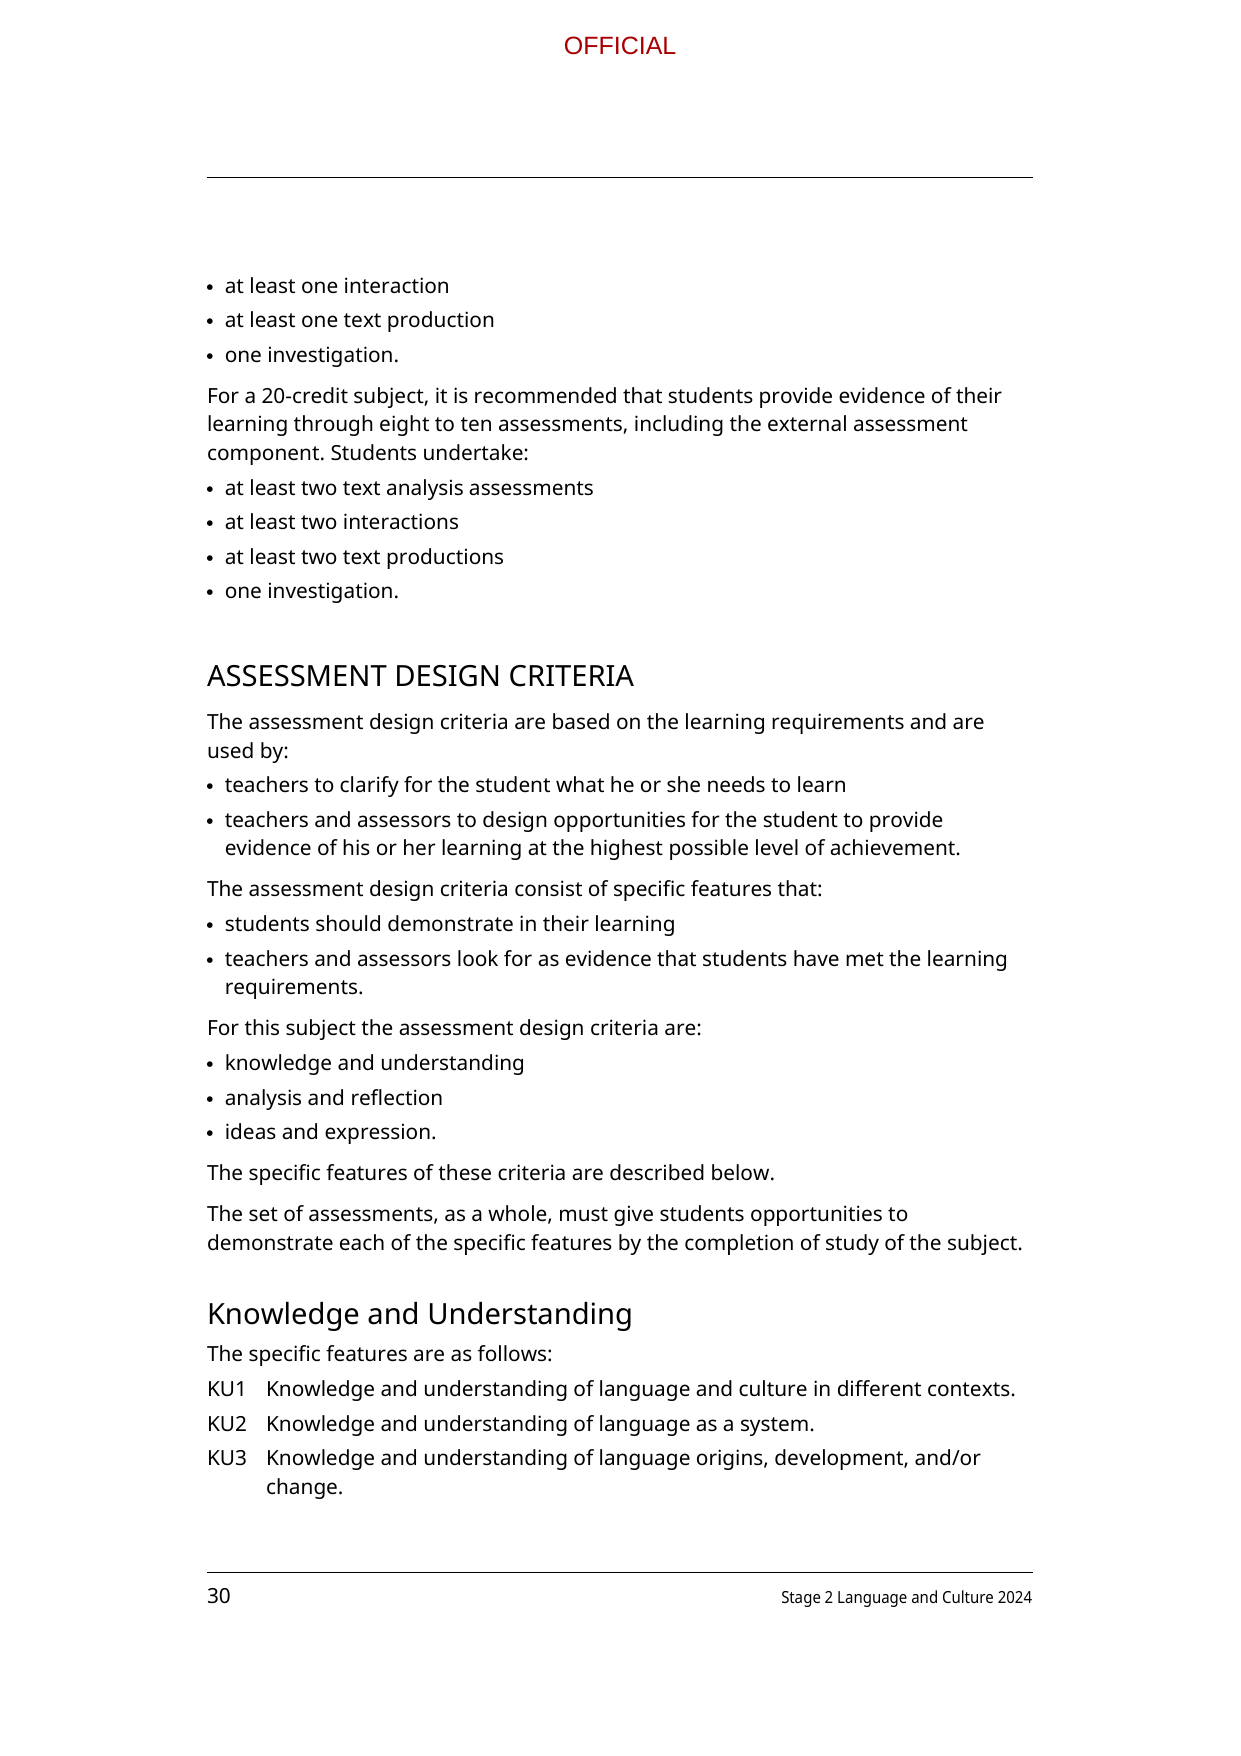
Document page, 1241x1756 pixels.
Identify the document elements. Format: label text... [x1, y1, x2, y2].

text at least one text production [207, 305, 1033, 334]
text For this subject the assessment design criteria are: [207, 1013, 1033, 1042]
text The specific features of these criteria are described below. [207, 1158, 1033, 1187]
text at least two text productions [207, 542, 1033, 570]
text KU2 Knowledge and understanding of language as a system. [207, 1409, 1033, 1437]
text analysis and reflection [207, 1083, 1033, 1111]
text Assessment Design Criteria [207, 655, 1033, 695]
text Knowledge and Understanding [207, 1293, 1033, 1333]
text students should demonstrate in their learning [207, 909, 1033, 938]
text The assessment design criteria consist of specific features that: [207, 874, 1033, 903]
text teachers to clarify for the student what he or she needs to learn [207, 770, 1033, 799]
text The assessment design criteria are based on the learning requirements and are used by: [207, 707, 1033, 764]
text one investigation. [207, 577, 1033, 605]
text at least one interaction [207, 271, 1033, 299]
text at least two text analysis assessments [207, 473, 1033, 501]
text The specific features are as follows: [207, 1339, 1033, 1368]
text teachers and assessors look for as evidence that students have met the learning requirements. [207, 944, 1033, 1001]
text one investigation. [207, 340, 1033, 368]
text ideas and expression. [207, 1117, 1033, 1146]
text at least two interactions [207, 507, 1033, 536]
text KU3 Knowledge and understanding of language origins, development, and/or change. [207, 1443, 1033, 1500]
text knowledge and understanding [207, 1048, 1033, 1076]
text For a 20-credit subject, it is recommended that students provide evidence of their learning through eight to ten assessments, including the external assessment component. Students undertake: [207, 381, 1033, 466]
text teachers and assessors to design opportunities for the student to provide evidence of his or her learning at the highest possible level of achievement. [207, 805, 1033, 862]
text The set of assessments, as a whole, must give students opportunities to demonstrate each of the specific features by the completion of study of the subject. [207, 1199, 1033, 1256]
text KU1 Knowledge and understanding of language and culture in different contexts. [207, 1374, 1033, 1403]
